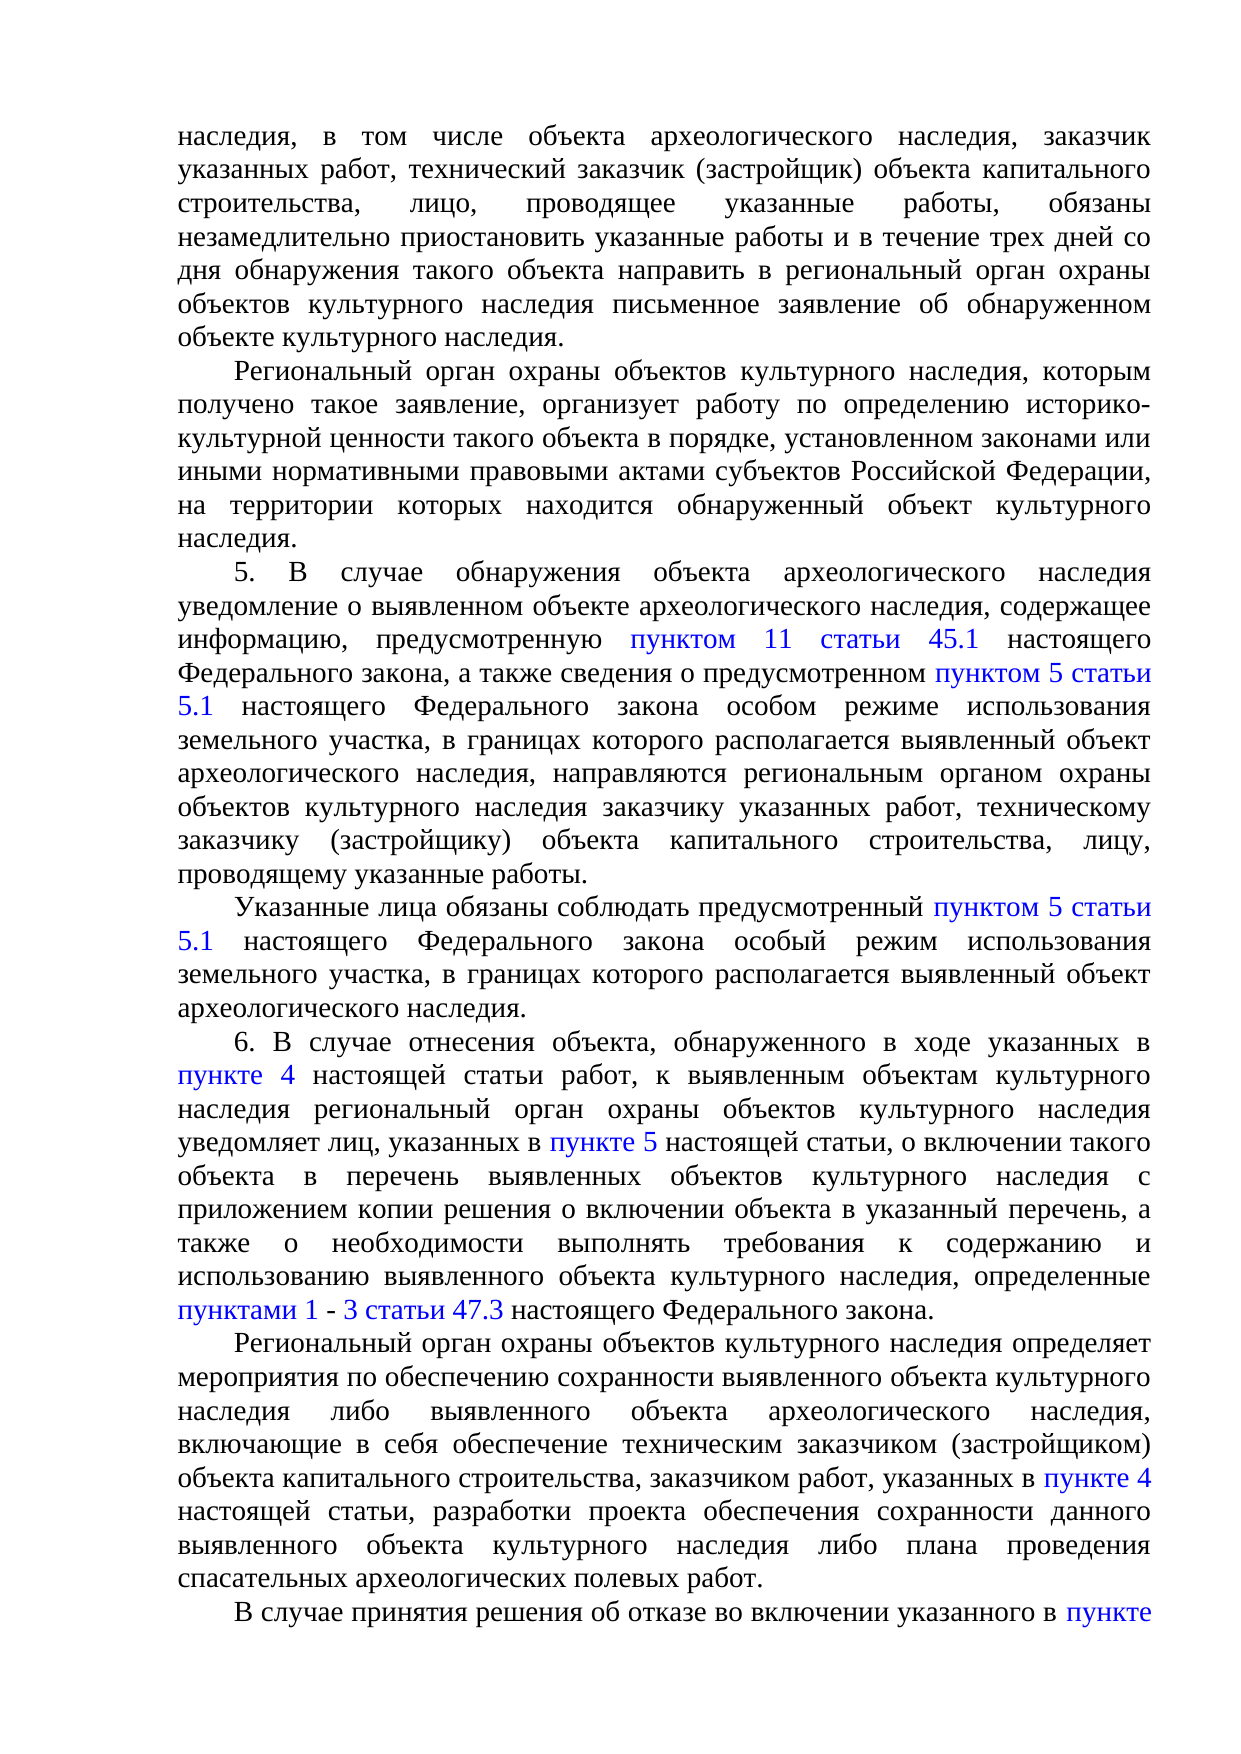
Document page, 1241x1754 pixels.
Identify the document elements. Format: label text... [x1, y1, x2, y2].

text 5. В случае обнаружения объекта археологического наследия уведомление о выявленном объекте археологического наследия, содержащее информацию, предусмотренную пунктом 11 статьи 45.1 настоящего Федерального закона, а также сведения о предусмотренном пунктом 5 статьи 5.1 настоящего Федерального закона особом режиме использования земельного участка, в границах которого располагается выявленный объект археологического наследия, направляются региональным органом охраны объектов культурного наследия заказчику указанных работ, техническому заказчику (застройщику) объекта капитального строительства, лицу, проводящему указанные работы. [177, 554, 1152, 889]
text 6. В случае отнесения объекта, обнаруженного в ходе указанных в пункте 4 настоящей статьи работ, к выявленным объектам культурного наследия региональный орган охраны объектов культурного наследия уведомляет лиц, указанных в пункте 5 настоящей статьи, о включении такого объекта в перечень выявленных объектов культурного наследия с приложением копии решения о включении объекта в указанный перечень, а также о необходимости выполнять требования к содержанию и использованию выявленного объекта культурного наследия, определенные пунктами 1 - 3 статьи 47.3 настоящего Федерального закона. [177, 1024, 1152, 1326]
text Указанные лица обязаны соблюдать предусмотренный пунктом 5 статьи 5.1 настоящего Федерального закона особый режим использования земельного участка, в границах которого располагается выявленный объект археологического наследия. [177, 889, 1152, 1024]
text Региональный орган охраны объектов культурного наследия, которым получено такое заявление, организует работу по определению историко-культурной ценности такого объекта в порядке, установленном законами или иными нормативными правовыми актами субъектов Российской Федерации, на территории которых находится обнаруженный объект культурного наследия. [177, 353, 1152, 554]
text Региональный орган охраны объектов культурного наследия определяет мероприятия по обеспечению сохранности выявленного объекта культурного наследия либо выявленного объекта археологического наследия, включающие в себя обеспечение техническим заказчиком (застройщиком) объекта капитального строительства, заказчиком работ, указанных в пункте 4 настоящей статьи, разработки проекта обеспечения сохранности данного выявленного объекта культурного наследия либо плана проведения спасательных археологических полевых работ. [177, 1326, 1152, 1594]
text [177, 1594, 1152, 1627]
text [177, 118, 1152, 353]
